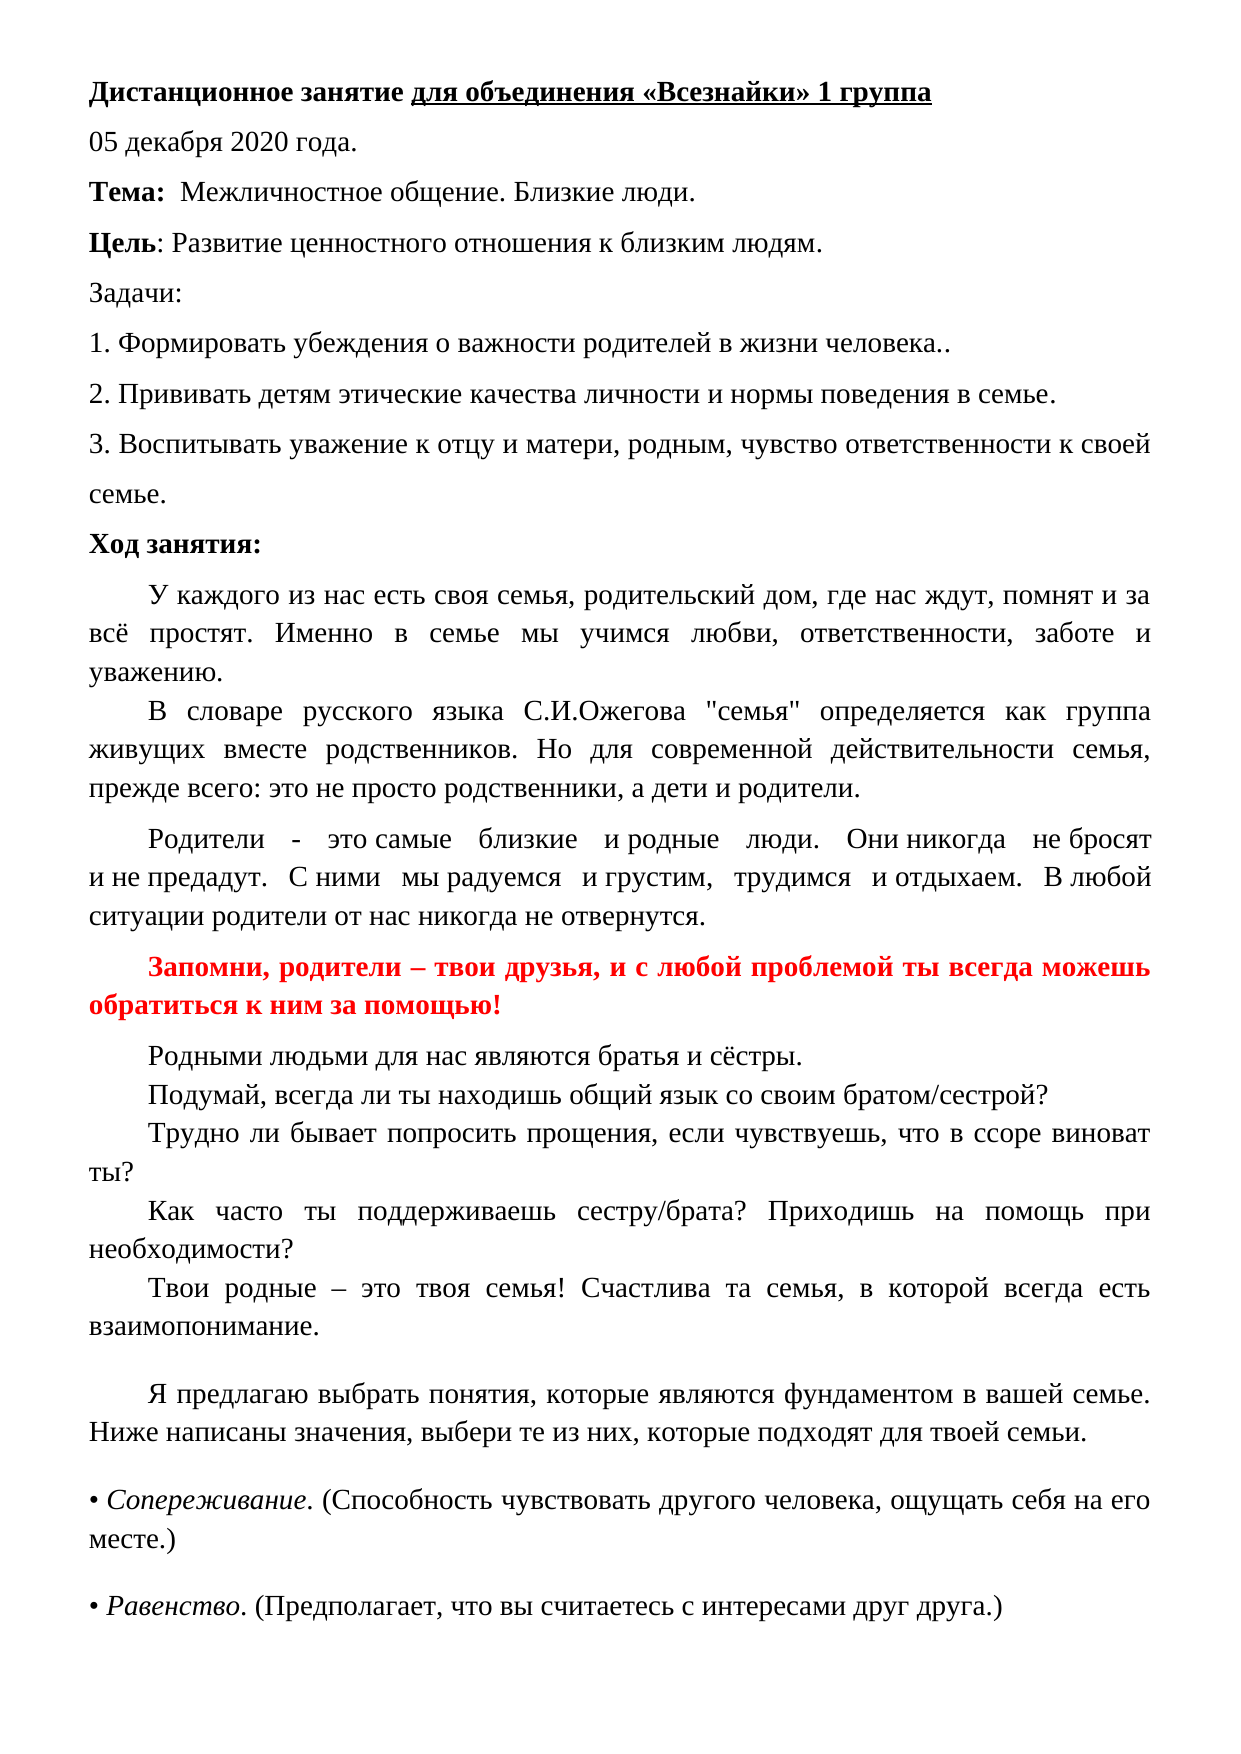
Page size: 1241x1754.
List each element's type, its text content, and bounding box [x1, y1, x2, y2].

text Трудно ли бывает попросить прощения, если чувствуешь, что в ссоре виноват ты? [89, 1116, 1152, 1188]
text Тема: Межличностное общение. Близкие люди. [89, 174, 1152, 208]
text Родители - это самые близкие и родные люди. Они никогда не бросят и не предадут. С ними мы радуемся и грустим, трудимся и отдыхаем. В любой ситуации родители от нас никогда не отвернутся. [89, 821, 1152, 931]
text Задачи: [89, 275, 1152, 309]
text Ход занятия: [89, 527, 1152, 560]
text 2. Прививать детям этические качества личности и нормы поведения в семье. [89, 376, 1152, 409]
text Подумай, всегда ли ты находишь общий язык со своим братом/сестрой? [89, 1077, 1152, 1111]
text Твои родные – это твоя семья! Счастлива та семья, в которой всегда есть взаимопонимание. [89, 1270, 1152, 1342]
text У каждого из нас есть своя семья, родительский дом, где нас ждут, помнят и за всё простят. Именно в семье мы учимся любви, ответственности, заботе и уважению. [89, 577, 1152, 688]
text Цель: Развитие ценностного отношения к близким людям. [89, 225, 1152, 258]
text Как часто ты поддерживаешь сестру/брата? Приходишь на помощь при необходимости? [89, 1193, 1152, 1265]
text Родными людьми для нас являются братья и сёстры. [89, 1038, 1152, 1072]
text 05 декабря 2020 года. [89, 124, 1152, 158]
text • Равенство. (Предполагает, что вы считаетесь с интересами друг друга.) [89, 1588, 1152, 1622]
text Дистанционное занятие для объединения «Всезнайки» 1 группа [89, 74, 1152, 107]
text • Сопереживание. (Способность чувствовать другого человека, ощущать себя на его месте.) [89, 1482, 1152, 1554]
text 3. Воспитывать уважение к отцу и матери, родным, чувство ответственности к своей семье. [89, 426, 1152, 510]
text Запомни, родители – твои друзья, и с любой проблемой ты всегда можешь обратиться к ним за помощью! [89, 949, 1152, 1021]
text 1. Формировать убеждения о важности родителей в жизни человека.. [89, 325, 1152, 359]
text Я предлагаю выбрать понятия, которые являются фундаментом в вашей семье. Ниже написаны значения, выбери те из них, которые подходят для твоей семьи. [89, 1376, 1152, 1448]
text В словаре русского языка С.И.Ожегова "семья" определяется как группа живущих вместе родственников. Но для современной действительности семья, прежде всего: это не просто родственники, а дети и родители. [89, 693, 1152, 803]
